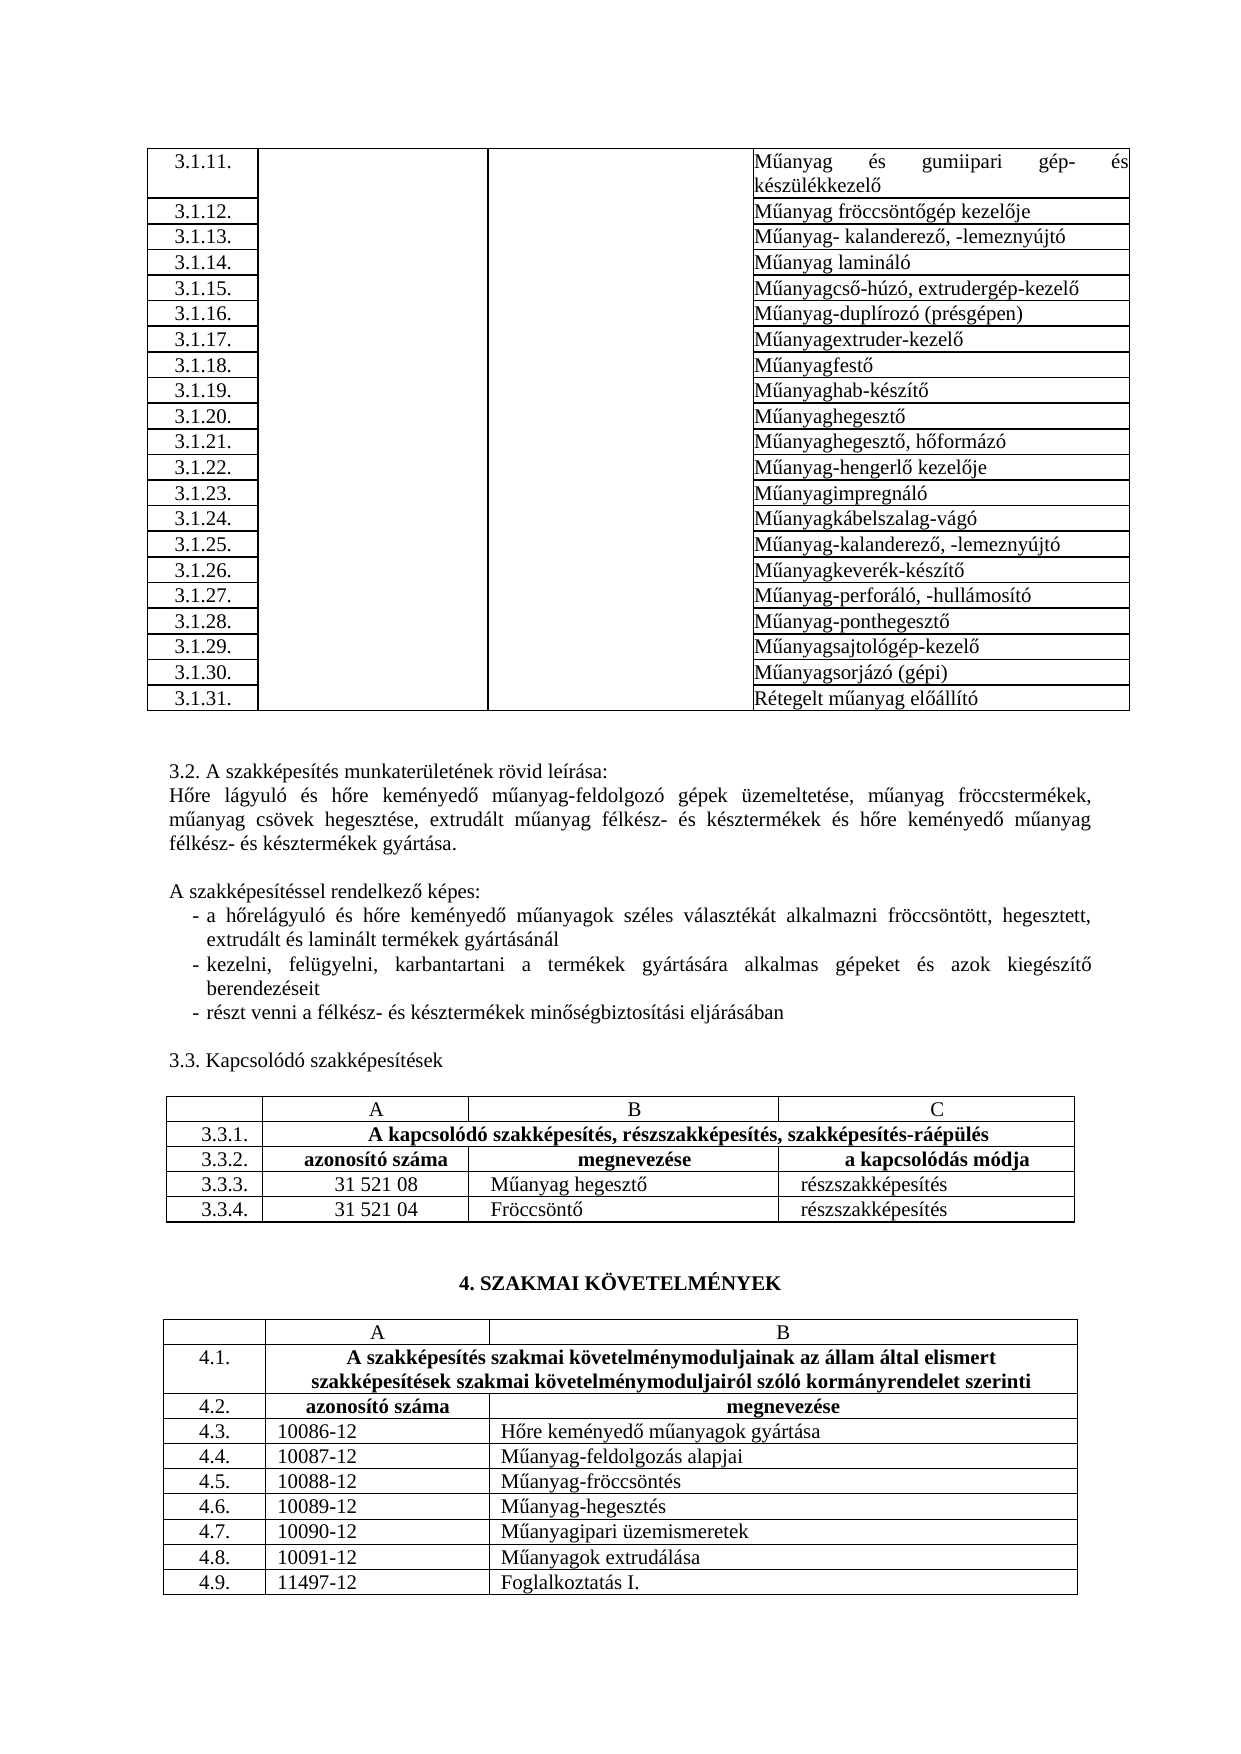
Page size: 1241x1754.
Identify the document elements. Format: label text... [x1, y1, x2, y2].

table_cell Műanyag-fröccsöntés [490, 1469, 1077, 1493]
table_header B [490, 1320, 1077, 1344]
table_cell Fröccsöntő [469, 1197, 778, 1221]
text Hőre lágyuló és hőre keményedő műanyag-feldolgozó gépek üzemeltetése, műanyag fröccstermékek, műanyag csövek hegesztése, extrudált műanyag félkész- és késztermékek és hőre keményedő műanyag félkész- és késztermékek gyártása. [169, 783, 1093, 855]
table_cell 4.9. [164, 1570, 265, 1594]
table_cell azonosító száma [266, 1394, 489, 1418]
table_cell Műanyag-duplírozó (présgépen) [754, 301, 1129, 325]
table_cell Műanyagsajtológép-kezelő [754, 635, 1129, 658]
table_cell Műanyagextruder-kezelő [754, 327, 1129, 351]
table_cell részszakképesítés [779, 1197, 1074, 1221]
table_cell részszakképesítés [779, 1172, 1074, 1196]
table_header C [779, 1097, 1074, 1121]
text - részt venni a félkész- és késztermékek minőségbiztosítási eljárásában [192, 999, 1093, 1024]
table_cell 10089-12 [266, 1494, 489, 1518]
table_cell 3.3.2. [167, 1147, 262, 1171]
text 4. SZAKMAI KÖVETELMÉNYEK [148, 1271, 1093, 1294]
text A szakképesítéssel rendelkező képes: [148, 879, 1093, 903]
table_cell Műanyag-hengerlő kezelője [754, 455, 1129, 479]
table_cell Műanyaghab-készítő [754, 378, 1129, 402]
table_header B [469, 1097, 778, 1121]
table_cell A szakképesítés szakmai követelménymoduljainak az állam által elismert szakképesítések szakmai követelménymoduljairól szóló kormányrendelet szerinti [266, 1345, 1077, 1393]
table_cell 3.1.26. [148, 558, 257, 582]
table_header A [263, 1097, 468, 1121]
table_cell 3.1.13. [148, 225, 257, 248]
table_cell a kapcsolódás módja [779, 1147, 1074, 1171]
table_cell 3.1.16. [148, 301, 257, 325]
table_cell 4.4. [164, 1444, 265, 1468]
table_cell 3.1.19. [148, 378, 257, 402]
table_cell Műanyag-perforáló, -hullámosító [754, 583, 1129, 607]
table_cell Műanyagok extrudálása [490, 1545, 1077, 1569]
table_cell 10088-12 [266, 1469, 489, 1493]
table_cell 10086-12 [266, 1419, 489, 1443]
table_cell Műanyag lamináló [754, 250, 1129, 274]
table_cell 3.1.31. [148, 686, 257, 710]
table_cell megnevezése [490, 1394, 1077, 1418]
table_header A [266, 1320, 489, 1344]
table_cell 3.3.1. [167, 1122, 262, 1146]
table_cell Műanyagcső-húzó, extrudergép-kezelő [754, 276, 1129, 300]
table_cell Műanyag- kalanderező, -lemeznyújtó [754, 225, 1129, 248]
table_cell 3.1.15. [148, 276, 257, 300]
table_cell 3.3.4. [167, 1197, 262, 1221]
text - a hőrelágyuló és hőre keményedő műanyagok széles választékát alkalmazni fröccsöntött, hegesztett, extrudált és laminált termékek gyártásánál [192, 903, 1093, 951]
table_cell Műanyaghegesztő, hőformázó [754, 430, 1129, 453]
table_cell 4.5. [164, 1469, 265, 1493]
table_cell 31 521 08 [263, 1172, 468, 1196]
table_cell Műanyag-ponthegesztő [754, 609, 1129, 633]
table_cell 3.1.30. [148, 660, 257, 684]
table_cell Műanyag-feldolgozás alapjai [490, 1444, 1077, 1468]
table_cell 4.1. [164, 1345, 265, 1393]
table_cell 31 521 04 [263, 1197, 468, 1221]
table_cell 10091-12 [266, 1545, 489, 1569]
table_cell 10090-12 [266, 1520, 489, 1543]
table_cell 3.1.12. [148, 199, 257, 223]
table_cell 11497-12 [266, 1570, 489, 1594]
table_cell 4.8. [164, 1545, 265, 1569]
table_cell Műanyagimpregnáló [754, 481, 1129, 505]
table_cell 3.3.3. [167, 1172, 262, 1196]
table_cell Műanyagkábelszalag-vágó [754, 506, 1129, 530]
table_cell Műanyagipari üzemismeretek [490, 1520, 1077, 1543]
table_cell 3.1.24. [148, 506, 257, 530]
table_cell azonosító száma [263, 1147, 468, 1171]
table_cell 3.1.11. [148, 149, 257, 197]
table_cell Műanyag és gumiipari gép- és készülékkezelő [754, 149, 1129, 197]
table_cell Műanyagsorjázó (gépi) [754, 660, 1129, 684]
table_cell Műanyagfestő [754, 353, 1129, 377]
table_cell 3.1.21. [148, 430, 257, 453]
table_cell 4.7. [164, 1520, 265, 1543]
table_cell A kapcsolódó szakképesítés, részszakképesítés, szakképesítés-ráépülés [263, 1122, 1074, 1146]
table_cell Műanyag-kalanderező, -lemeznyújtó [754, 532, 1129, 556]
table_cell Műanyagkeverék-készítő [754, 558, 1129, 582]
table_header [164, 1320, 265, 1344]
table_cell Műanyag-hegesztés [490, 1494, 1077, 1518]
table_cell 3.1.18. [148, 353, 257, 377]
text 3.3. Kapcsolódó szakképesítések [148, 1048, 1093, 1072]
table_cell Foglalkoztatás I. [490, 1570, 1077, 1594]
table_cell 3.1.28. [148, 609, 257, 633]
table_cell Műanyaghegesztő [754, 404, 1129, 428]
table_cell 3.1.23. [148, 481, 257, 505]
table_cell 3.1.27. [148, 583, 257, 607]
table_cell 4.3. [164, 1419, 265, 1443]
table_cell 3.1.14. [148, 250, 257, 274]
table_cell 3.1.25. [148, 532, 257, 556]
table_cell 3.1.20. [148, 404, 257, 428]
table_cell Rétegelt műanyag előállító [754, 686, 1129, 710]
table_cell Műanyag fröccsöntőgép kezelője [754, 199, 1129, 223]
table_cell megnevezése [469, 1147, 778, 1171]
table_cell 3.1.22. [148, 455, 257, 479]
table_cell 10087-12 [266, 1444, 489, 1468]
text - kezelni, felügyelni, karbantartani a termékek gyártására alkalmas gépeket és azok kiegészítő berendezéseit [192, 951, 1093, 999]
table_header [167, 1097, 262, 1121]
table_cell Hőre keményedő műanyagok gyártása [490, 1419, 1077, 1443]
table_cell 3.1.29. [148, 635, 257, 658]
table_cell Műanyag hegesztő [469, 1172, 778, 1196]
table_cell 4.6. [164, 1494, 265, 1518]
table_cell 3.1.17. [148, 327, 257, 351]
text 3.2. A szakképesítés munkaterületének rövid leírása: [169, 759, 1093, 783]
table_cell 4.2. [164, 1394, 265, 1418]
